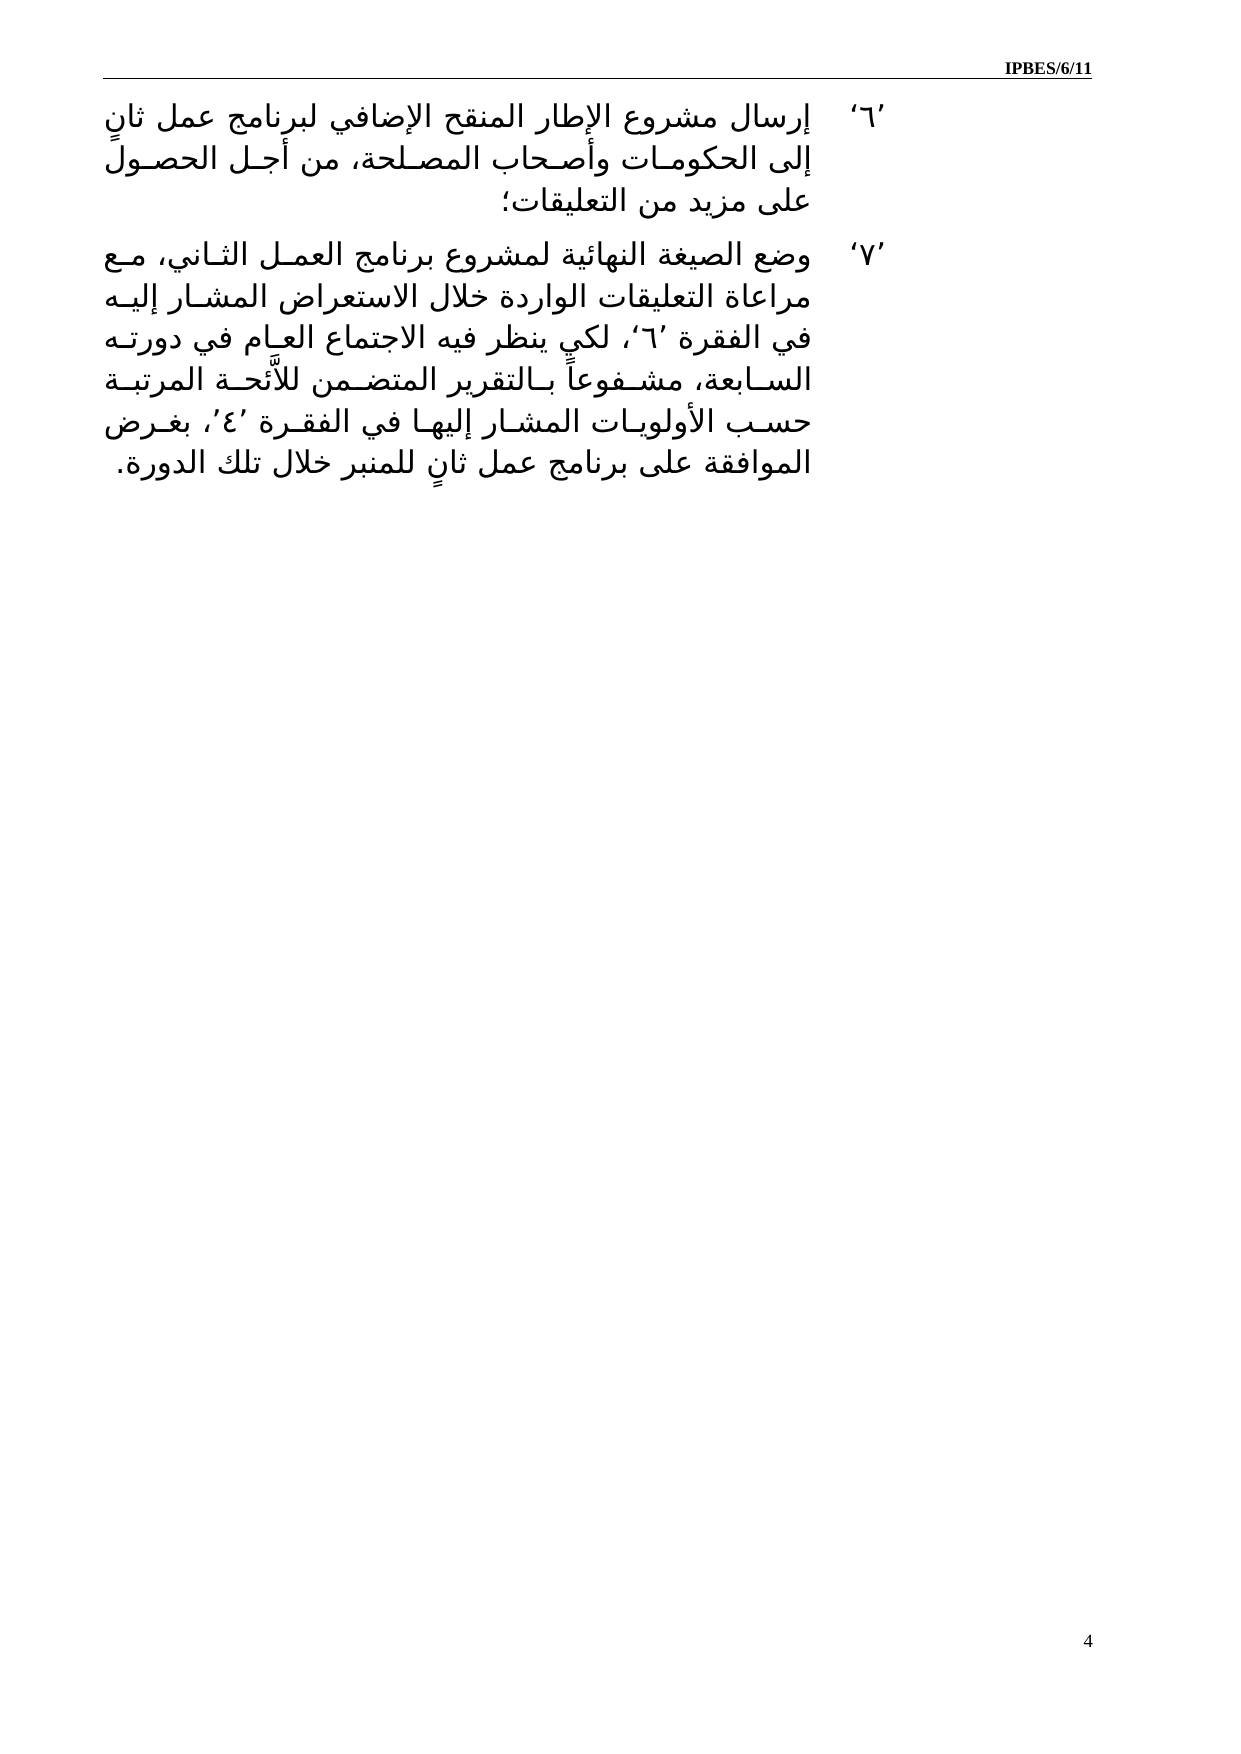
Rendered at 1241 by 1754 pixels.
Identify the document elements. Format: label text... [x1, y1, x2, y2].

list ’٦‘ إرسال مشروع الإطار المنقح الإضافي لبرنامج عمل ثانٍ إلى الحكومات وأصحاب المصلحة، من أجل الحصول على مزيد من التعليقات؛ [103, 94, 886, 219]
list ’٧‘ وضع الصيغة النهائية لمشروع برنامج العمل الثاني، مع مراعاة التعليقات الواردة خلال الاستعراض المشار إليه في الفقرة ’٦‘، لكي ينظر فيه الاجتماع العام في دورته السابعة، مشفوعاً بالتقرير المتضمن للاَّئحة المرتبة حسب الأولويات المشار إليها في الفقرة ’٤’، بغرض الموافقة على برنامج عمل ثانٍ للمنبر خلال تلك الدورة. [103, 232, 886, 482]
